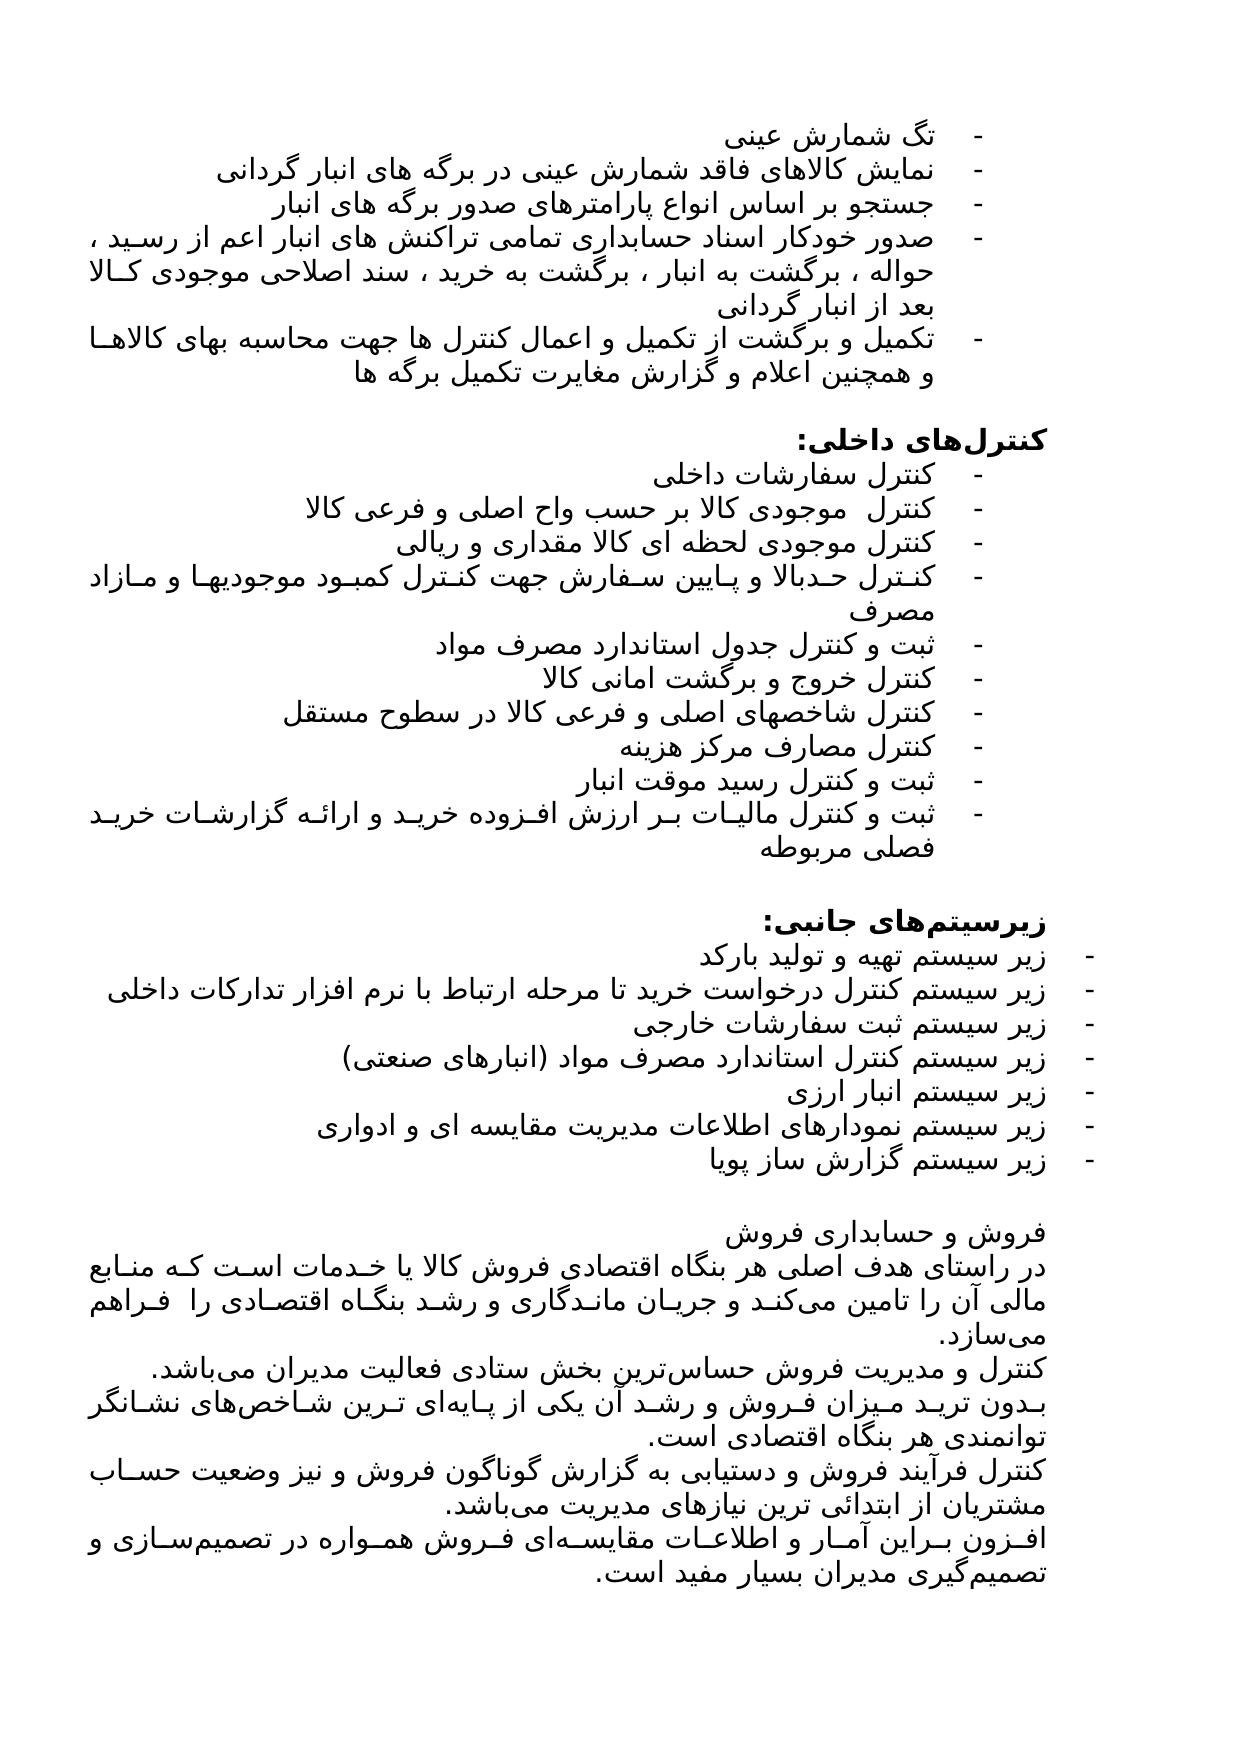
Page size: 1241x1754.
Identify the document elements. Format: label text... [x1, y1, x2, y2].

list زیر سیستم کنترل استاندارد مصرف مواد (انبارهای صنعتی) [89, 1040, 1084, 1074]
list فروش و حسابداری فروش [89, 1216, 1047, 1250]
list صدور خودکار اسناد حسابداری تمامی تراکنش های انبار اعم از رسید ، حواله ، برگشت به انبار ، برگشت به خرید ، سند اصلاحی موجودی کالا بعد از انبار گردانی [89, 220, 973, 322]
list زیر سیستم ثبت سفارشات خارجی [89, 1006, 1084, 1040]
list جستجو بر اساس انواع پارامترهای صدور برگه های انبار [89, 186, 973, 220]
list افزون براین آمار و اطلاعات مقایسه‌ای فروش همواره در تصمیم‌سازی و تصمیم‌گیری مدیران بسیار مفید است. [89, 1521, 1047, 1589]
list تگ شمارش عینی [89, 118, 973, 152]
list در راستای هدف اصلی هر بنگاه اقتصادی فروش کالا یا خدمات است که منابع مالی آن را تامین می‌کند و جریان ماندگاری و رشد بنگاه‌ اقتصادی را فراهم می‌سازد. [89, 1250, 1047, 1352]
list کنترل خروج و برگشت امانی کالا [89, 661, 973, 695]
list زیرسیتم‌های جانبی: [89, 904, 1047, 938]
list بدون ترید میزان فروش و رشد آن یکی از پایه‌ای ترین شاخص‌های نشانگر توانمندی هر بنگاه اقتصادی است. [89, 1386, 1047, 1453]
list کنترل فرآیند فروش و دستیابی به گزارش گوناگون فروش و نیز وضعیت حساب مشتریان از ابتدائی ترین نیازهای مدیریت می‌باشد. [89, 1453, 1047, 1521]
list زیر سیستم انبار ارزی [89, 1074, 1084, 1108]
list کنترل موجودی لحظه ای کالا مقداری و ریالی [89, 525, 973, 559]
list زیر سیستم کنترل درخواست خرید تا مرحله ارتباط با نرم افزار تدارکات داخلی [89, 972, 1084, 1006]
list زیر سیستم تهیه و تولید بارکد [89, 938, 1084, 972]
list زیر سیستم گزارش ساز پويا [89, 1142, 1084, 1176]
list تکمیل و برگشت از تکمیل و اعمال کنترل ها جهت محاسبه بهای کالاها و همچنین اعلام و گزارش مغایرت تکمیل برگه ها [89, 322, 973, 390]
list ثبت و کنترل رسید موقت انبار [89, 763, 973, 797]
list کنترل‌های داخلی: [89, 423, 1047, 457]
list کنترل حدبالا و پایین سفارش جهت کنترل کمبود موجودیها و مازاد مصرف [89, 559, 973, 627]
list نمایش کالاهای فاقد شمارش عینی در برگه های انبار گردانی [89, 152, 973, 186]
list ثبت و کنترل جدول استاندارد مصرف مواد [89, 627, 973, 661]
list کنترل و مدیریت فروش حساس‌ترین بخش ستادی فعالیت مدیران می‌باشد. [89, 1352, 1047, 1386]
list زیر سیستم نمودارهای اطلاعات مدیریت مقایسه ای و ادواری [89, 1108, 1084, 1142]
list کنترل شاخصهای اصلی و فرعی کالا در سطوح مستقل [89, 695, 973, 729]
list کنترل سفارشات داخلی [89, 457, 973, 491]
list ثبت و کنترل مالیات بر ارزش افزوده خرید و ارائه گزارشات خرید فصلی مربوطه [89, 797, 973, 865]
list کنترل موجودی کالا بر حسب واح اصلی و فرعی کالا [89, 491, 973, 525]
list کنترل مصارف مرکز هزینه [89, 729, 973, 763]
